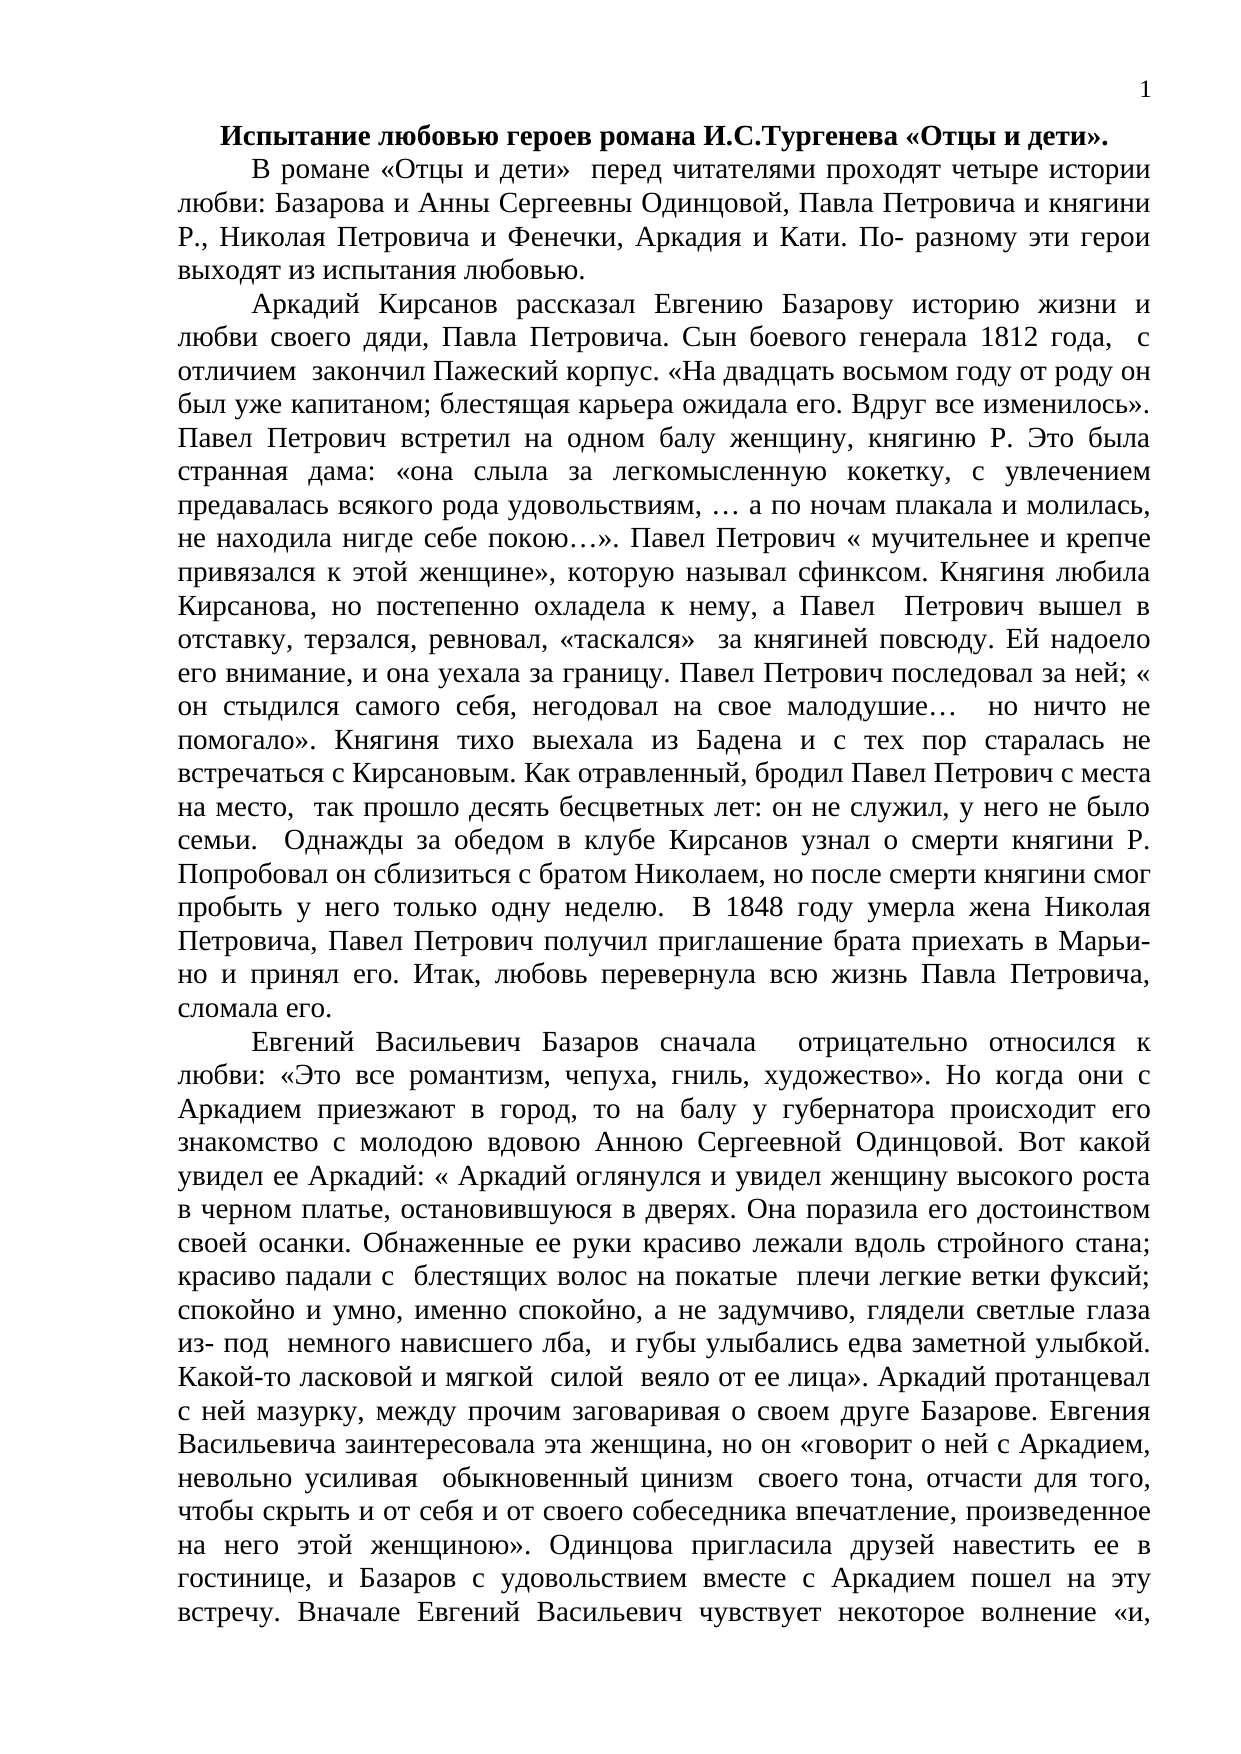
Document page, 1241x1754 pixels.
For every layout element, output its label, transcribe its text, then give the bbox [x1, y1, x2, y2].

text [177, 1024, 1152, 1627]
text Аркадий Кирсанов рассказал Евгению Базарову историю жизни и любви своего дяди, Павла Петровича. Сын боевого генерала 1812 года, с отличием закончил Пажеский корпус. «На двадцать восьмом году от роду он был уже капитаном; блестящая карьера ожидала его. Вдруг все изменилось». Павел Петрович встретил на одном балу женщину, княгиню Р. Это была странная дама: «она слыла за легкомысленную кокетку, с увлечением предавалась всякого рода удовольствиям, … а по ночам плакала и молилась, не находила нигде себе покою…». Павел Петрович « мучительнее и крепче привязался к этой женщине», которую называл сфинксом. Княгиня любила Кирсанова, но постепенно охладела к нему, а Павел Петрович вышел в отставку, терзался, ревновал, «таскался» за княгиней повсюду. Ей надоело его внимание, и она уехала за границу. Павел Петрович последовал за ней; « он стыдился самого себя, негодовал на свое малодушие… но ничто не помогало». Княгиня тихо выехала из Бадена и с тех пор старалась не встречаться с Кирсановым. Как отравленный, бродил Павел Петрович с места на место, так прошло десять бесцветных лет: он не служил, у него не было семьи. Однажды за обедом в клубе Кирсанов узнал о смерти княгини Р. Попробовал он сблизиться с братом Николаем, но после смерти княгини смог пробыть у него только одну неделю. В 1848 году умерла жена Николая Петровича, Павел Петрович получил приглашение брата приехать в Марьи- но и принял его. Итак, любовь перевернула всю жизнь Павла Петровича, сломала его. [177, 286, 1152, 1024]
text Испытание любовью героев романа И.С.Тургенева «Отцы и дети». [177, 118, 1152, 152]
text В романе «Отцы и дети» перед читателями проходят четыре истории любви: Базарова и Анны Сергеевны Одинцовой, Павла Петровича и княгини Р., Николая Петровича и Фенечки, Аркадия и Кати. По- разному эти герои выходят из испытания любовью. [177, 152, 1152, 286]
